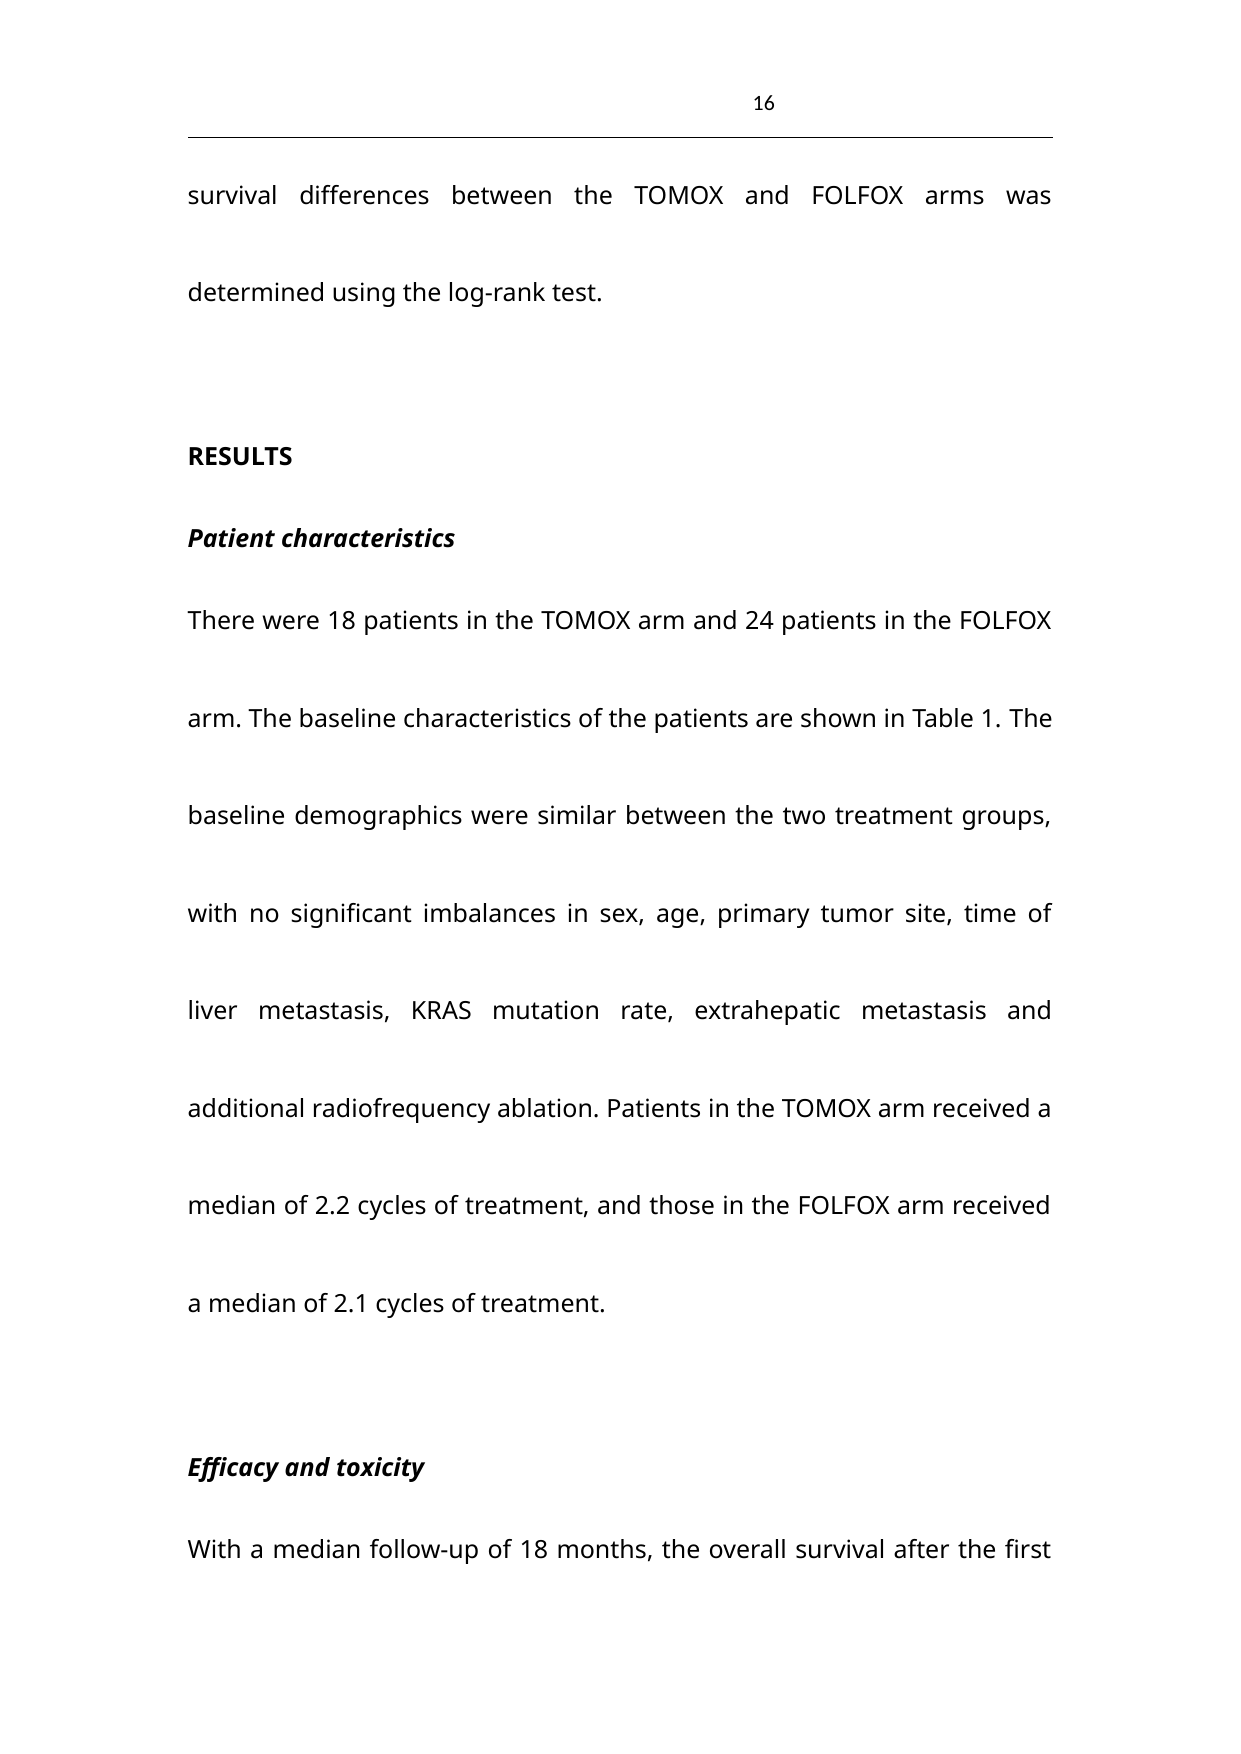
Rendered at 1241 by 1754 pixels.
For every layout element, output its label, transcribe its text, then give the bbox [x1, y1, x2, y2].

text Patient characteristics [187, 505, 1053, 570]
text There were 18 patients in the TOMOX arm and 24 patients in the FOLFOX arm. The baseline characteristics of the patients are shown in Table 1. The baseline demographics were similar between the two treatment groups, with no significant imbalances in sex, age, primary tumor site, time of liver metastasis, KRAS mutation rate, extrahepatic metastasis and additional radiofrequency ablation. Patients in the TOMOX arm received a median of 2.2 cycles of treatment, and those in the FOLFOX arm received a median of 2.1 cycles of treatment. [187, 587, 1053, 1335]
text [187, 162, 1053, 324]
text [187, 1516, 1053, 1581]
text RESULTS [187, 423, 1053, 488]
text Efficacy and toxicity [187, 1434, 1053, 1499]
